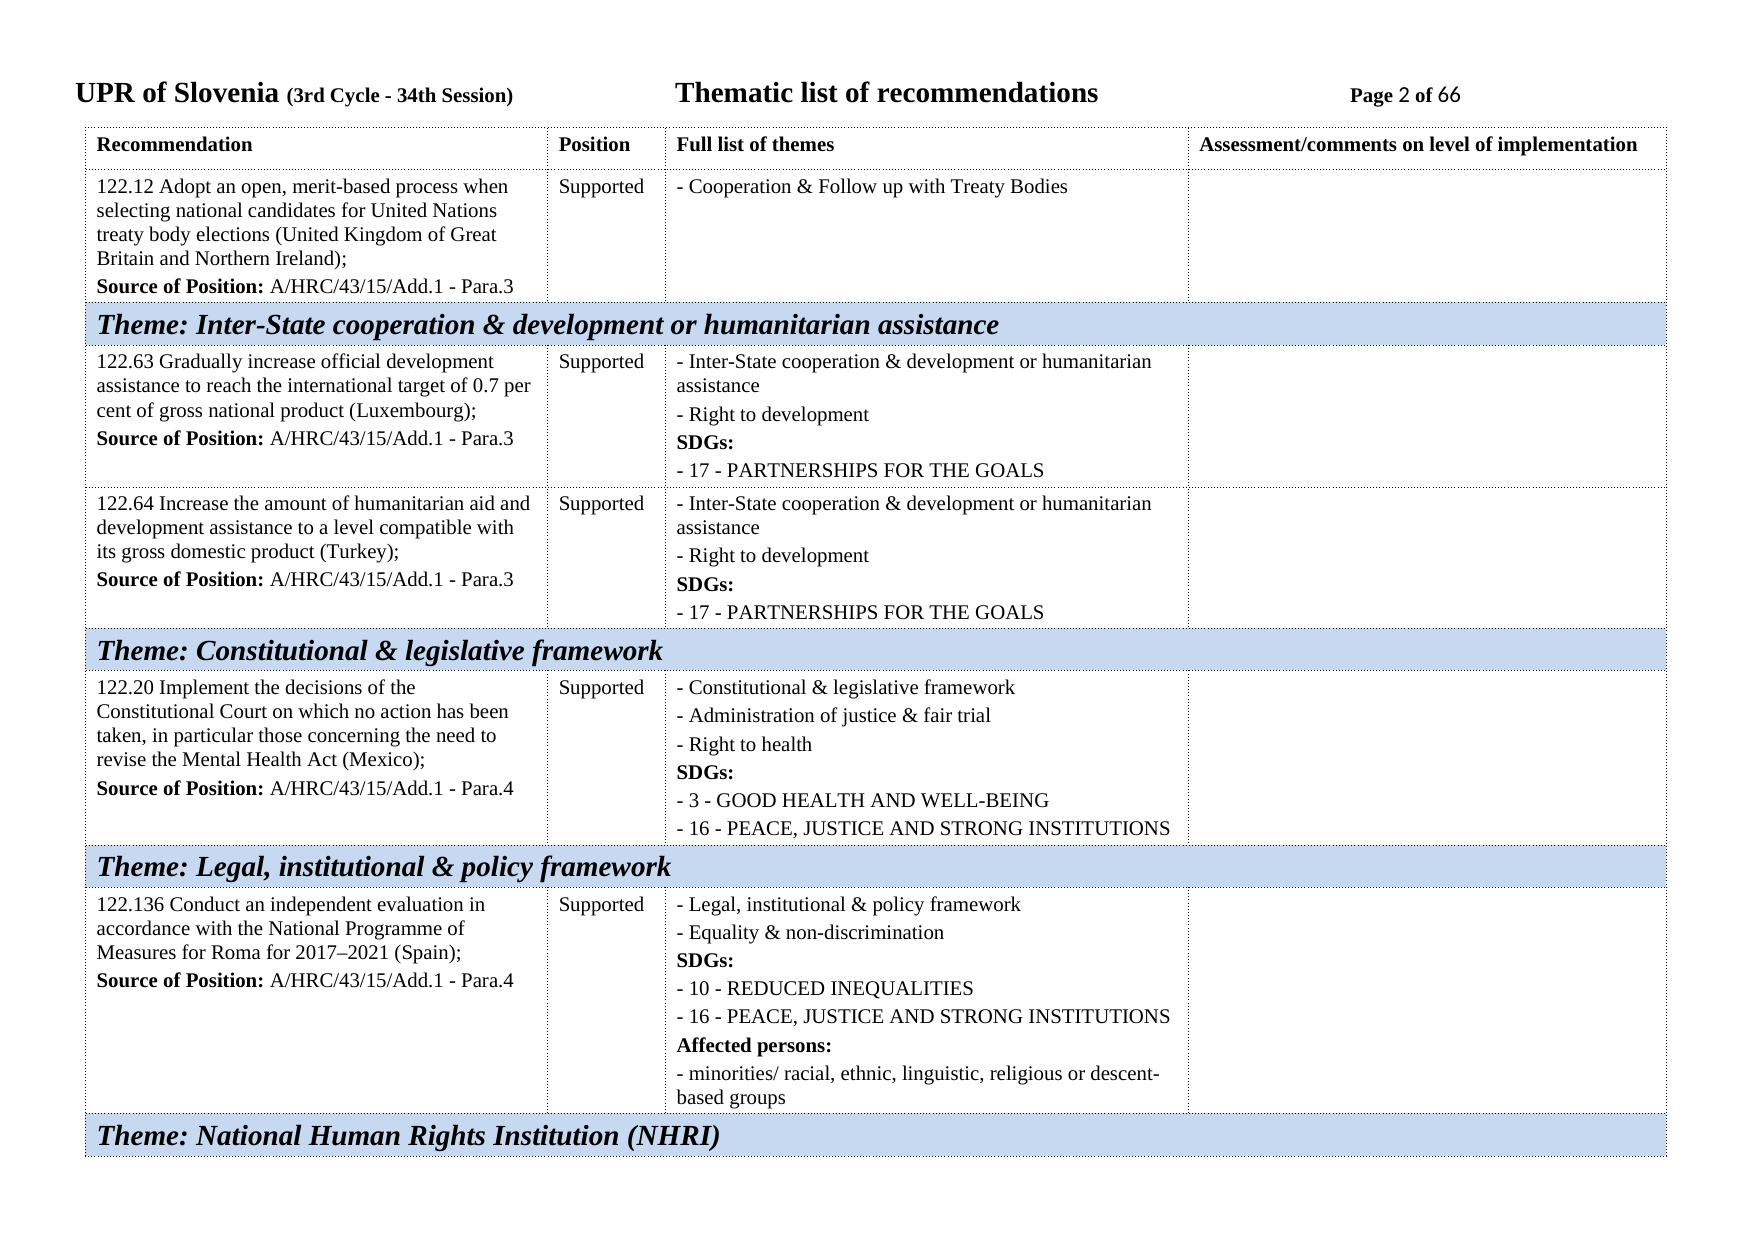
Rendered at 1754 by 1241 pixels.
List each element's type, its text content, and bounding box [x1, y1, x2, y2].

table_cell 122.63 Gradually increase official development assistance to reach the international target of 0.7 per cent of gross national product (Luxembourg); Source of Position: A/HRC/43/15/Add.1 - Para.3 [85, 345, 547, 486]
table_cell [1188, 345, 1666, 486]
table_cell [1188, 169, 1666, 302]
table_header Recommendation [85, 127, 547, 169]
table_cell [1188, 670, 1666, 844]
table_header Position [547, 127, 665, 169]
table_cell Theme: Legal, institutional & policy framework [85, 845, 1666, 887]
table_cell 122.64 Increase the amount of humanitarian aid and development assistance to a level compatible with its gross domestic product (Turkey); Source of Position: A/HRC/43/15/Add.1 - Para.3 [85, 486, 547, 628]
table_cell - Legal, institutional & policy framework - Equality & non-discrimination SDGs: - 10 - REDUCED INEQUALITIES - 16 - PEACE, JUSTICE AND STRONG INSTITUTIONS Affected persons: - minorities/ racial, ethnic, linguistic, religious or descent-based groups [665, 887, 1188, 1113]
table_cell Supported [547, 169, 665, 302]
table_cell Supported [547, 887, 665, 1113]
table_cell - Inter-State cooperation & development or humanitarian assistance - Right to development SDGs: - 17 - PARTNERSHIPS FOR THE GOALS [665, 486, 1188, 628]
table_cell Theme: Constitutional & legislative framework [85, 628, 1666, 670]
table_cell - Constitutional & legislative framework - Administration of justice & fair trial - Right to health SDGs: - 3 - GOOD HEALTH AND WELL-BEING - 16 - PEACE, JUSTICE AND STRONG INSTITUTIONS [665, 670, 1188, 844]
table_cell Supported [547, 486, 665, 628]
table_cell 122.136 Conduct an independent evaluation in accordance with the National Programme of Measures for Roma for 2017–2021 (Spain); Source of Position: A/HRC/43/15/Add.1 - Para.4 [85, 887, 547, 1113]
table_header Assessment/comments on level of implementation [1188, 127, 1666, 169]
table_cell Supported [547, 345, 665, 486]
table_cell - Cooperation & Follow up with Treaty Bodies [665, 169, 1188, 302]
table_cell 122.12 Adopt an open, merit-based process when selecting national candidates for United Nations treaty body elections (United Kingdom of Great Britain and Northern Ireland); Source of Position: A/HRC/43/15/Add.1 - Para.3 [85, 169, 547, 302]
table_cell [1188, 486, 1666, 628]
table_cell Theme: Inter-State cooperation & development or humanitarian assistance [85, 302, 1666, 345]
table_cell Theme: National Human Rights Institution (NHRI) [85, 1113, 1666, 1156]
table_header Full list of themes [665, 127, 1188, 169]
table_cell [1188, 887, 1666, 1113]
table_cell Supported [547, 670, 665, 844]
table_cell - Inter-State cooperation & development or humanitarian assistance - Right to development SDGs: - 17 - PARTNERSHIPS FOR THE GOALS [665, 345, 1188, 486]
table_cell 122.20 Implement the decisions of the Constitutional Court on which no action has been taken, in particular those concerning the need to revise the Mental Health Act (Mexico); Source of Position: A/HRC/43/15/Add.1 - Para.4 [85, 670, 547, 844]
